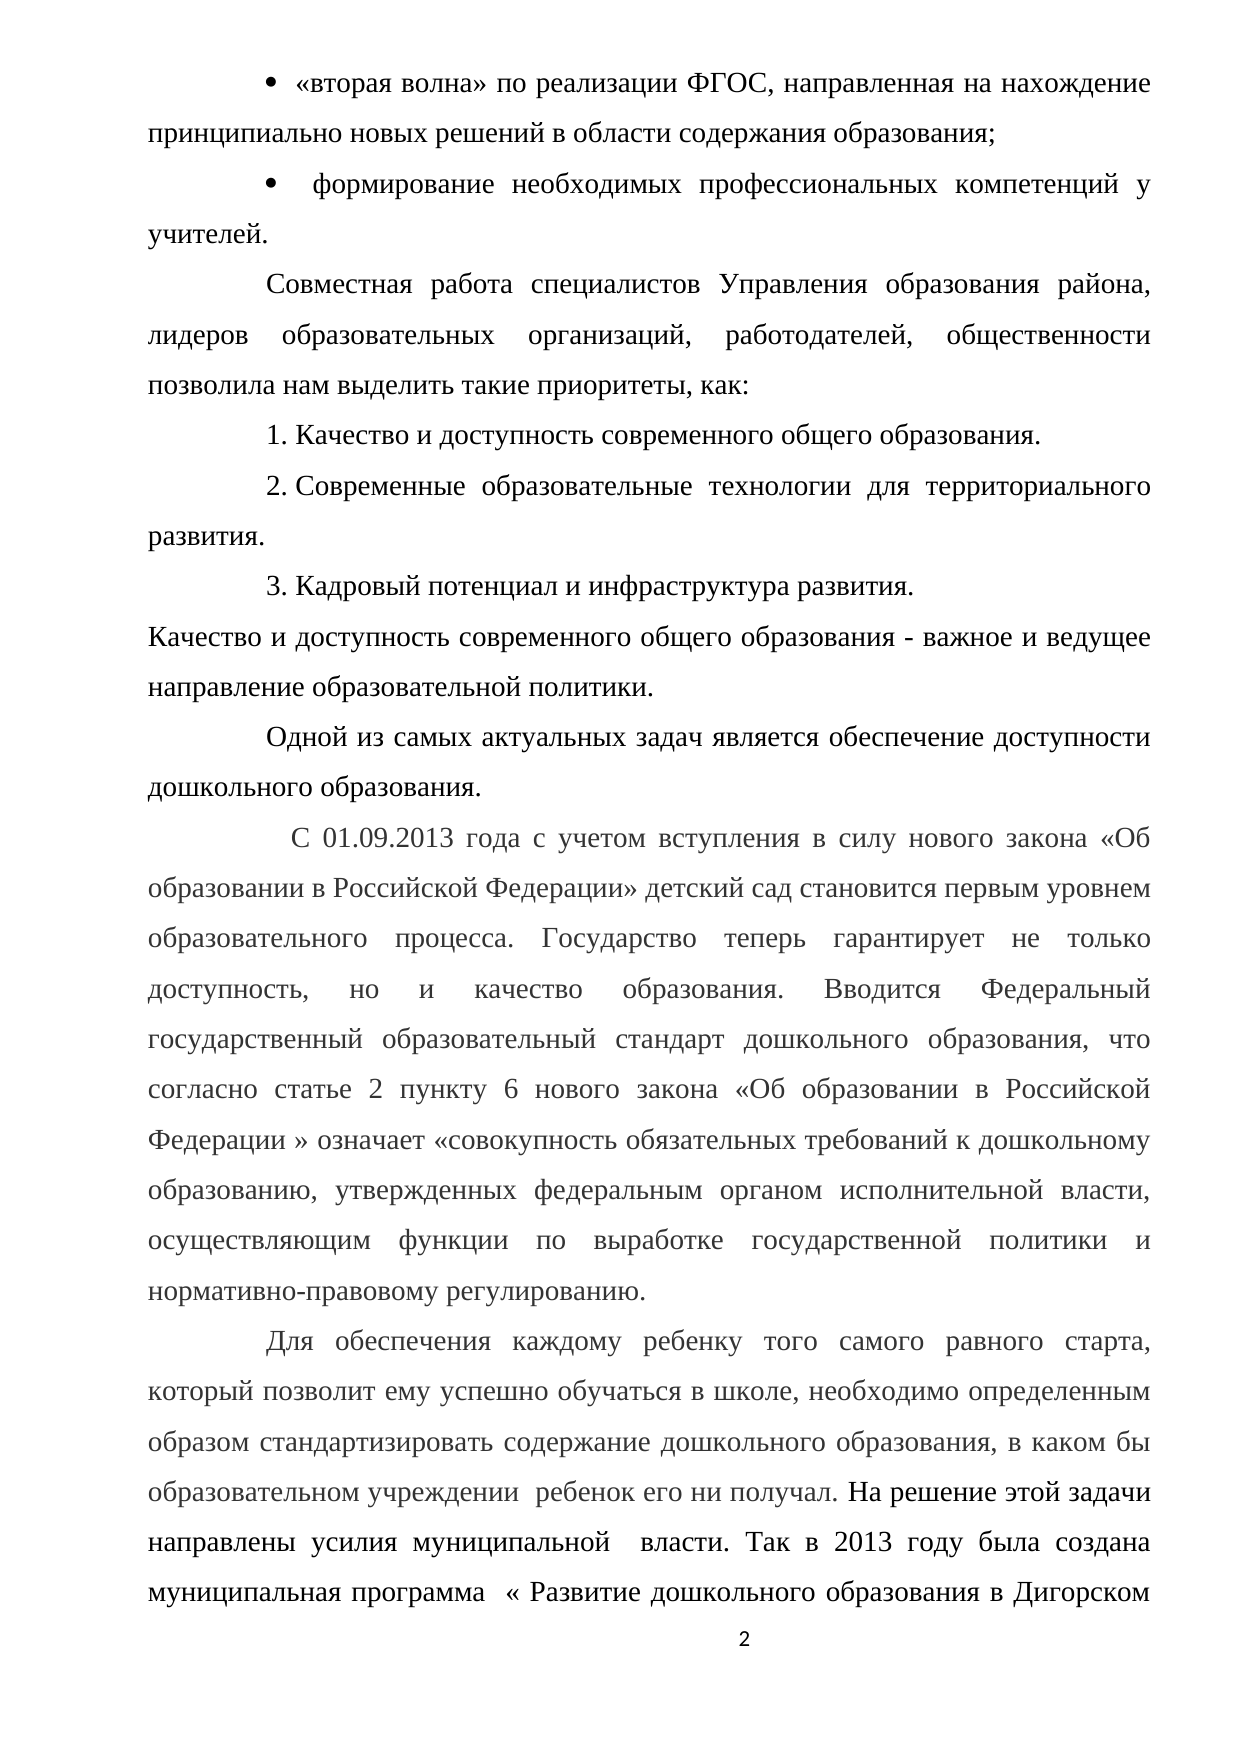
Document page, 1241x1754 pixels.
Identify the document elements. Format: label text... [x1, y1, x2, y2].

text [148, 1323, 1152, 1608]
text Совместная работа специалистов Управления образования района, лидеров образовательных организаций, работодателей, общественности позволила нам выделить такие приоритеты, как: [148, 266, 1152, 401]
list Качество и доступность современного общего образования. [148, 417, 1152, 451]
list Современные образовательные технологии для территориального развития. [148, 468, 1152, 552]
text Одной из самых актуальных задач является обеспечение доступности дошкольного образования. [148, 719, 1152, 803]
text Качество и доступность современного общего образования - важное и ведущее направление образовательной политики. [148, 619, 1152, 702]
text С 01.09.2013 года с учетом вступления в силу нового закона «Об образовании в Российской Федерации» детский сад становится первым уровнем образовательного процесса. Государство теперь гарантирует не только доступность, но и качество образования. Вводится Федеральный государственный образовательный стандарт дошкольного образования, что согласно статье 2 пункту 6 нового закона «Об образовании в Российской Федерации » означает «совокупность обязательных требований к дошкольному образованию, утвержденных федеральным органом исполнительной власти, осуществляющим функции по выработке государственной политики и нормативно-правовому регулированию. [148, 820, 1152, 1306]
list Кадровый потенциал и инфраструктура развития. [148, 568, 1152, 602]
list «вторая волна» по реализации ФГОС, направленная на нахождение принципиально новых решений в области содержания образования; [148, 65, 1152, 149]
list формирование необходимых профессиональных компетенций у учителей. [148, 166, 1152, 250]
